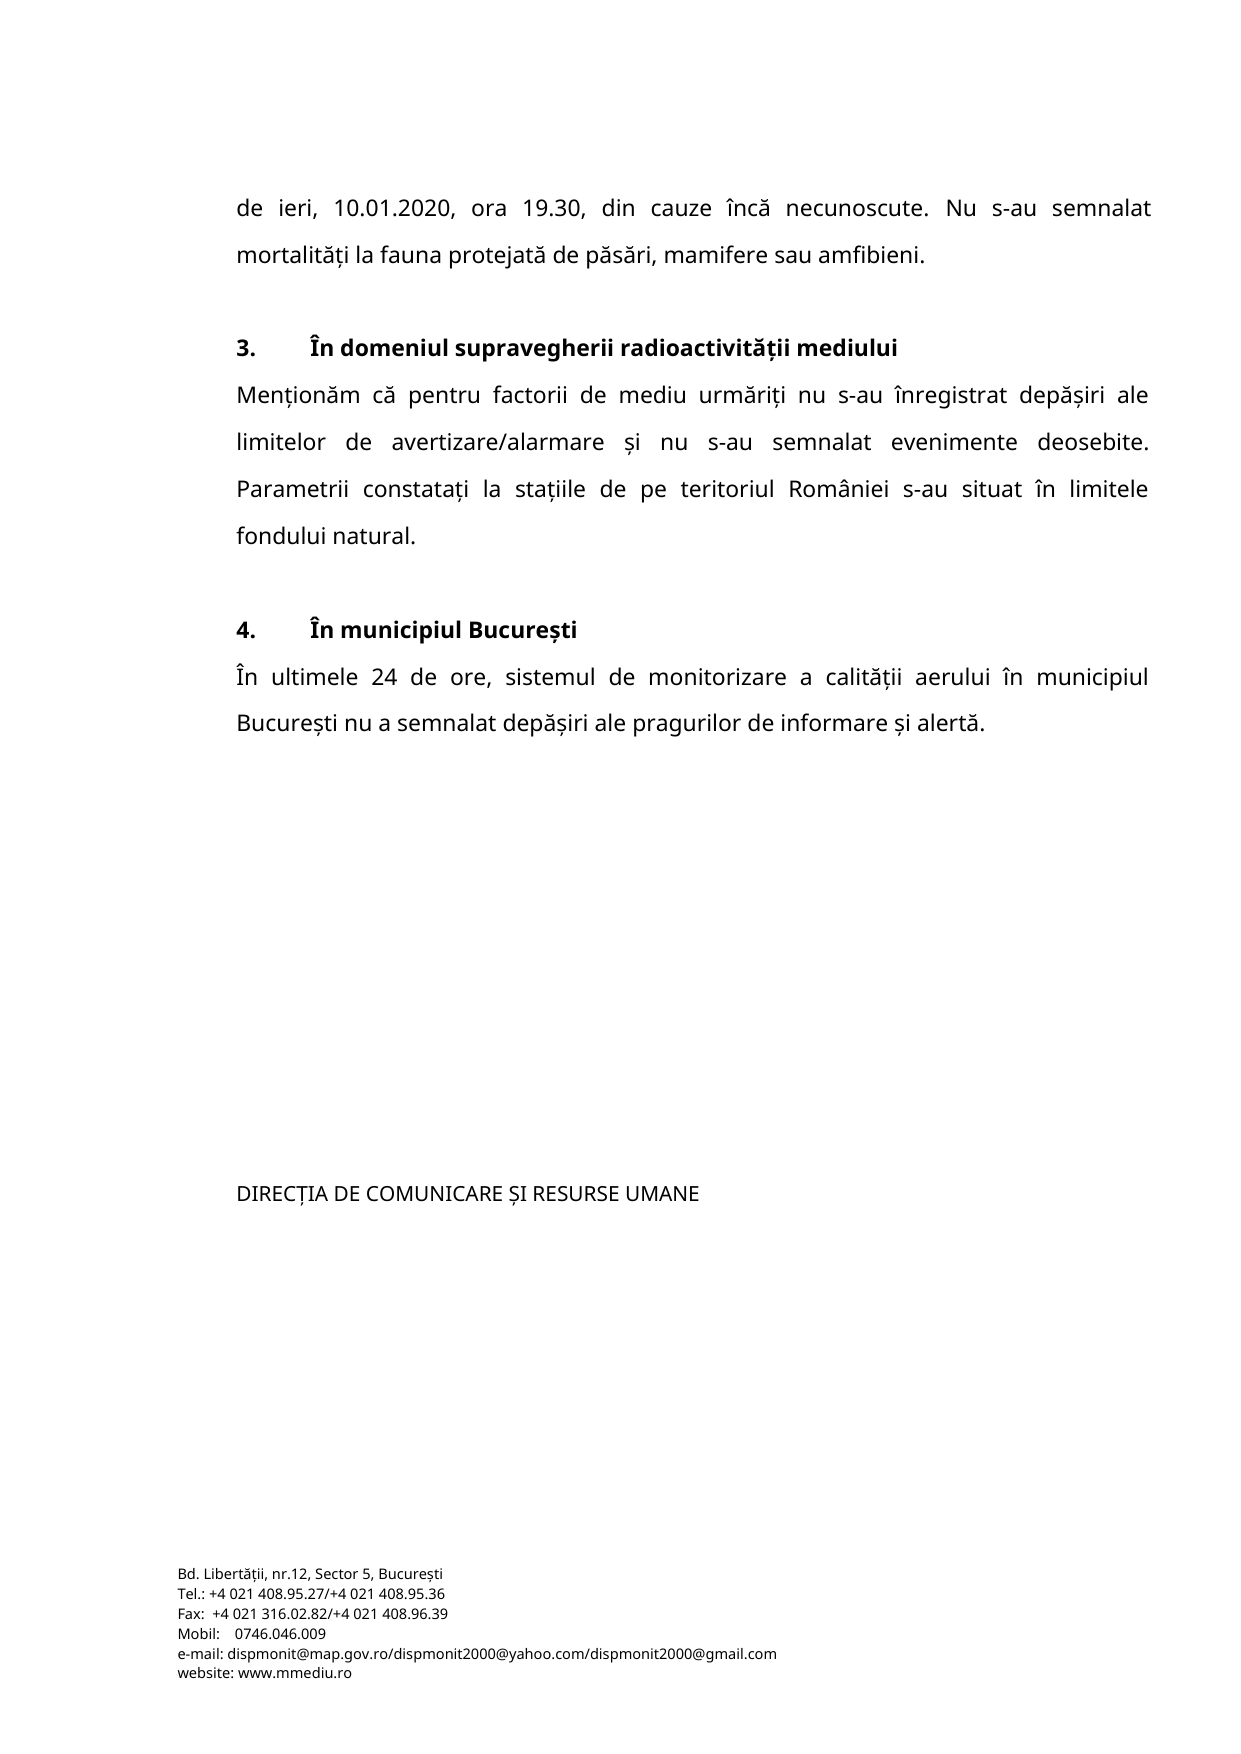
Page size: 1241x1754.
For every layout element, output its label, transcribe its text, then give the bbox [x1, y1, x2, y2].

list În municipiul Bucureşti [236, 613, 1150, 645]
text DIRECȚIA DE COMUNICARE ȘI RESURSE UMANE [236, 1179, 1150, 1208]
text În ultimele 24 de ore, sistemul de monitorizare a calităţii aerului în municipiul Bucureşti nu a semnalat depăşiri ale pragurilor de informare şi alertă. [236, 660, 1150, 738]
text Menționăm că pentru factorii de mediu urmăriţi nu s-au înregistrat depăşiri ale limitelor de avertizare/alarmare şi nu s-au semnalat evenimente deosebite. Parametrii constataţi la staţiile de pe teritoriul României s-au situat în limitele fondului natural. [236, 379, 1150, 551]
list În domeniul supravegherii radioactivităţii mediului [236, 332, 1150, 363]
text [236, 192, 1152, 270]
